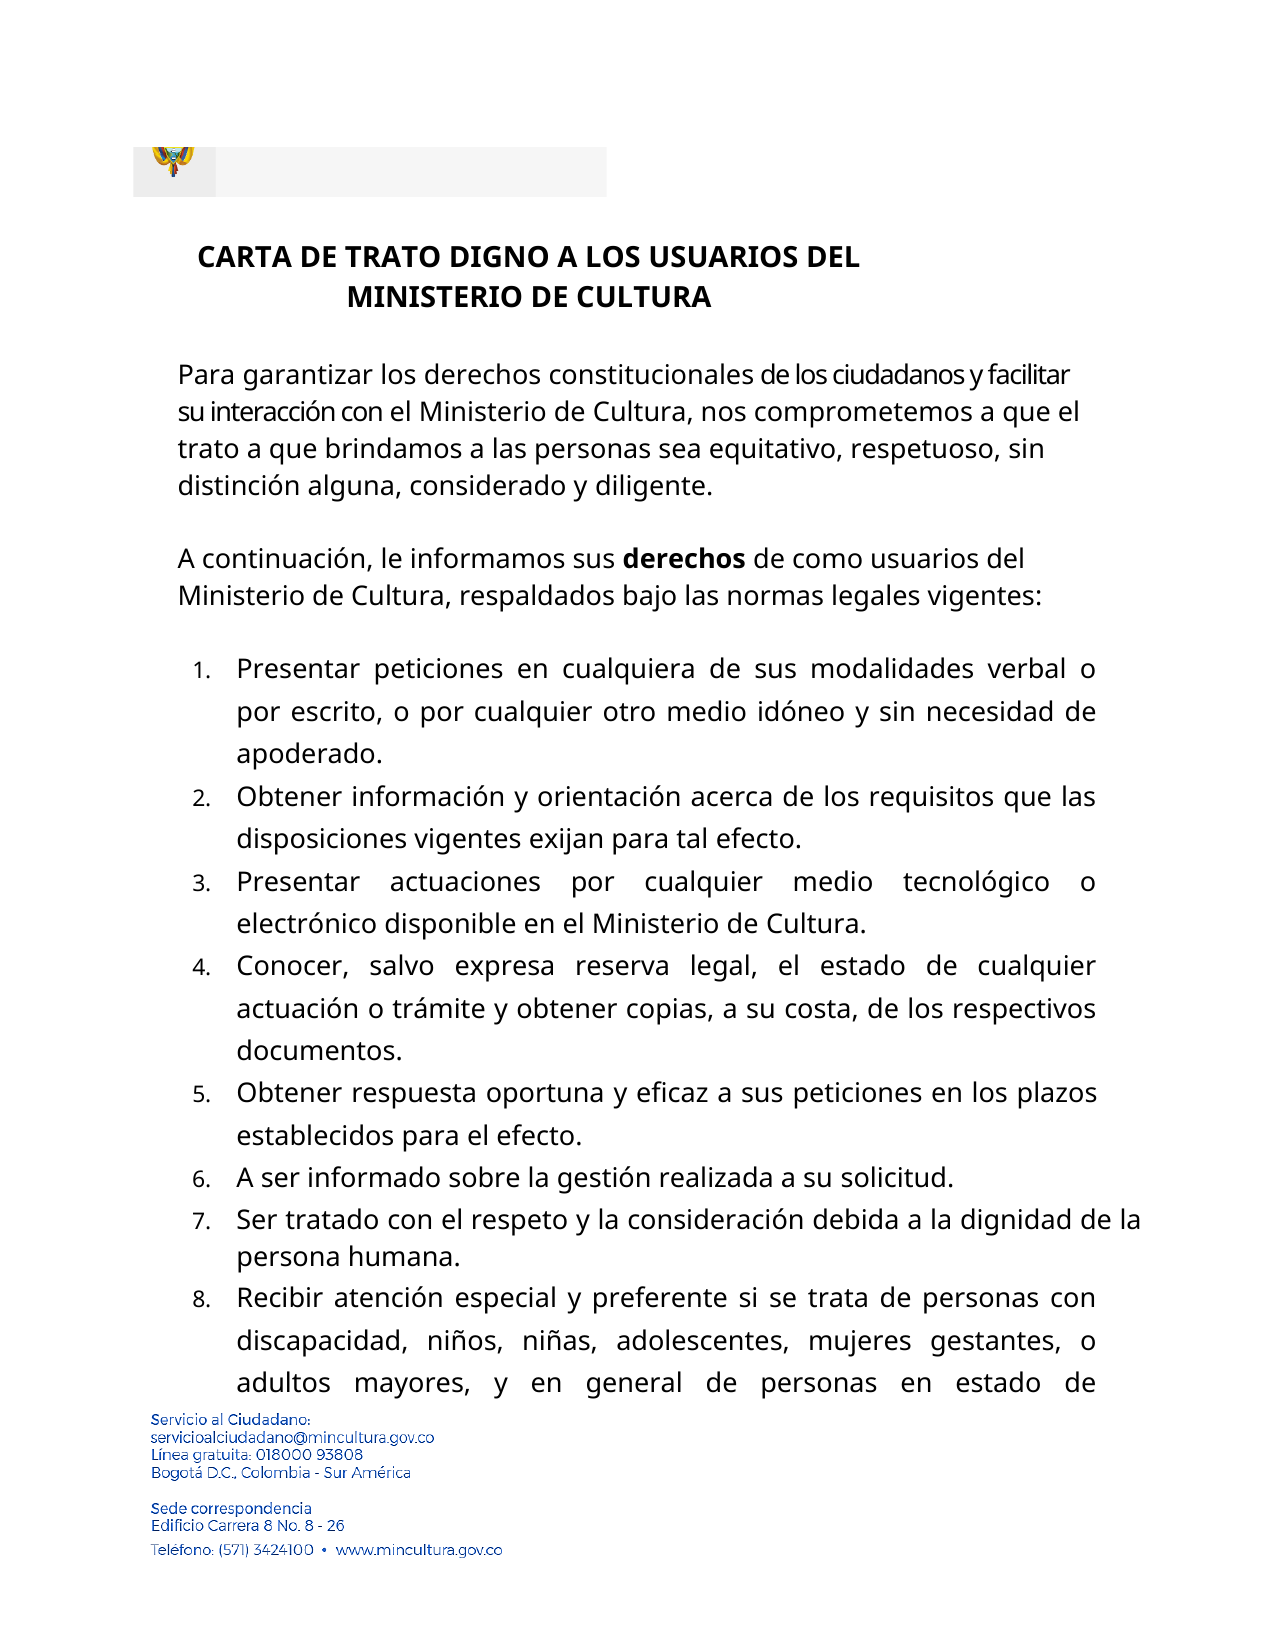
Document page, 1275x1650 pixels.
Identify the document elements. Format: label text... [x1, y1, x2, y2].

picture [133, 147, 607, 197]
text A continuación, le informamos sus derechos de como usuarios del Ministerio de Cultura, respaldados bajo las normas legales vigentes: [177, 540, 1097, 613]
list A ser informado sobre la gestión realizada a su solicitud. [192, 1159, 1142, 1196]
text Para garantizar los derechos constitucionales de los ciudadanos y facilitar su interacción con el Ministerio de Cultura, nos comprometemos a que el trato a que brindamos a las personas sea equitativo, respetuoso, sin distinción alguna, considerado y diligente. [177, 356, 1098, 503]
list Presentar actuaciones por cualquier medio tecnológico o electrónico disponible en el Ministerio de Cultura. [192, 862, 1097, 941]
list Presentar peticiones en cualquiera de sus modalidades verbal o por escrito, o por cualquier otro medio idóneo y sin necesidad de apoderado. [192, 650, 1097, 772]
text CARTA DE TRATO DIGNO A LOS USUARIOS DEL MINISTERIO DE CULTURA [133, 236, 924, 316]
list Conocer, salvo expresa reserva legal, el estado de cualquier actuación o trámite y obtener copias, a su costa, de los respectivos documentos. [192, 947, 1097, 1068]
list Obtener información y orientación acerca de los requisitos que las disposiciones vigentes exijan para tal efecto. [192, 777, 1097, 856]
list Ser tratado con el respeto y la consideración debida a la dignidad de la persona humana. [192, 1200, 1142, 1274]
list Obtener respuesta oportuna y eficaz a sus peticiones en los plazos establecidos para el efecto. [192, 1074, 1097, 1153]
picture [150, 1413, 502, 1558]
